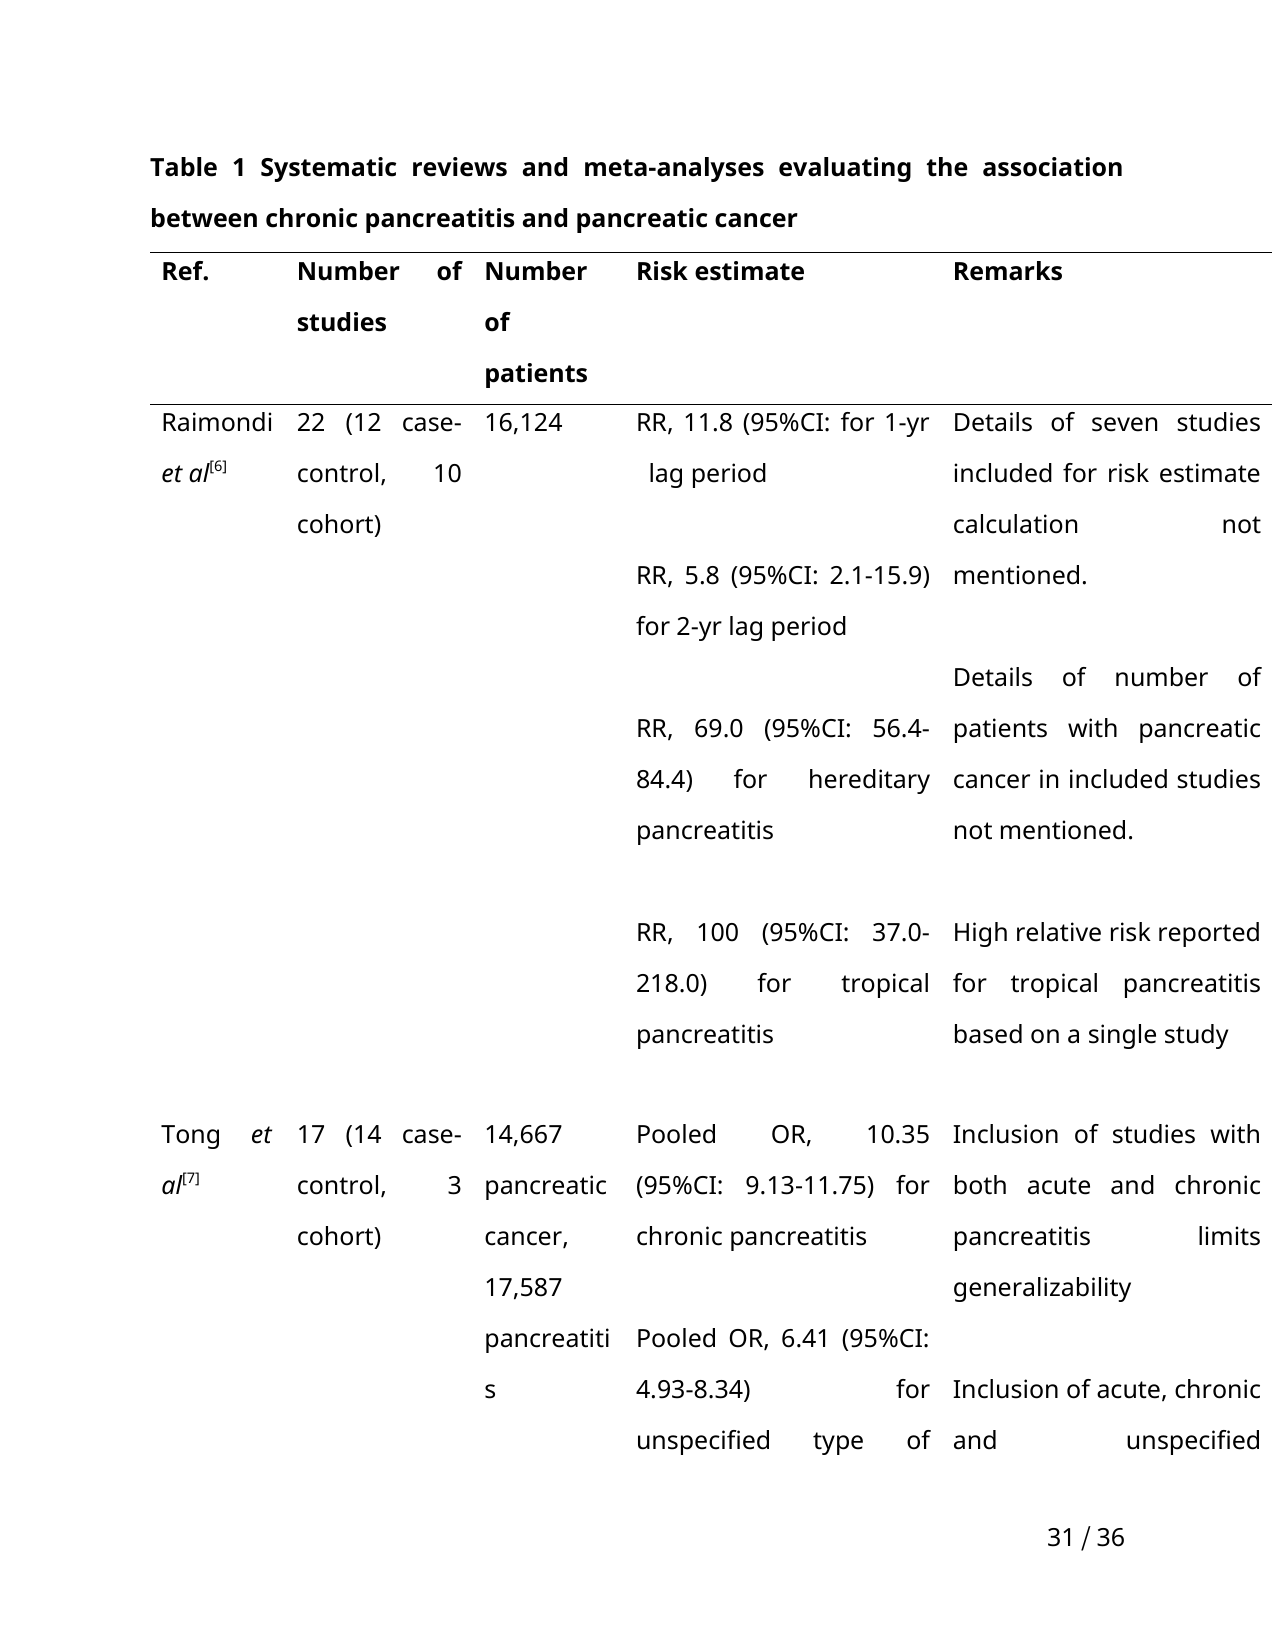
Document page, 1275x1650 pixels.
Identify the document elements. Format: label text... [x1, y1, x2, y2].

table_header Number of patients [473, 253, 624, 403]
table_cell 16,124 [473, 405, 624, 1116]
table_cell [285, 1116, 473, 1457]
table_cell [473, 1116, 624, 1457]
table_cell 22 (12 case-control, 10 cohort) [285, 405, 473, 1116]
table_header Remarks [941, 253, 1272, 403]
table_header Number of studies [285, 253, 473, 403]
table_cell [941, 1116, 1272, 1457]
table_header Ref. [150, 253, 285, 403]
table_cell RR, 11.8 (95%CI: for 1-yr lag period RR, 5.8 (95%CI: 2.1-15.9) for 2-yr lag period RR, 69.0 (95%CI: 56.4-84.4) for hereditary pancreatitis RR, 100 (95%CI: 37.0-218.0) for tropical pancreatitis [625, 405, 941, 1116]
table_cell Raimondi et al[6] [150, 405, 285, 1116]
table_cell Details of seven studies included for risk estimate calculation not mentioned. Details of number of patients with pancreatic cancer in included studies not mentioned. High relative risk reported for tropical pancreatitis based on a single study [941, 405, 1272, 1116]
table_cell Tong et al[7] [150, 1116, 285, 1457]
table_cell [625, 1116, 941, 1457]
table_header Risk estimate [625, 253, 941, 403]
text Figure 3 Proposed risk stratification of chronic pancreatitis patients. CFTR: Cystic fibrosis transmembrane conductance regulator; CLDN2: tight-junction protein claudin-2; CTRC: Chymotrypsin C; PRSS 1: Protease serine 1; SPINK 1: Serine peptidase inhibitor Kazal type 1.Table 1 Systematic reviews and meta-analyses evaluating the association between chronic pancreatitis and pancreatic cancer [150, 150, 1125, 235]
